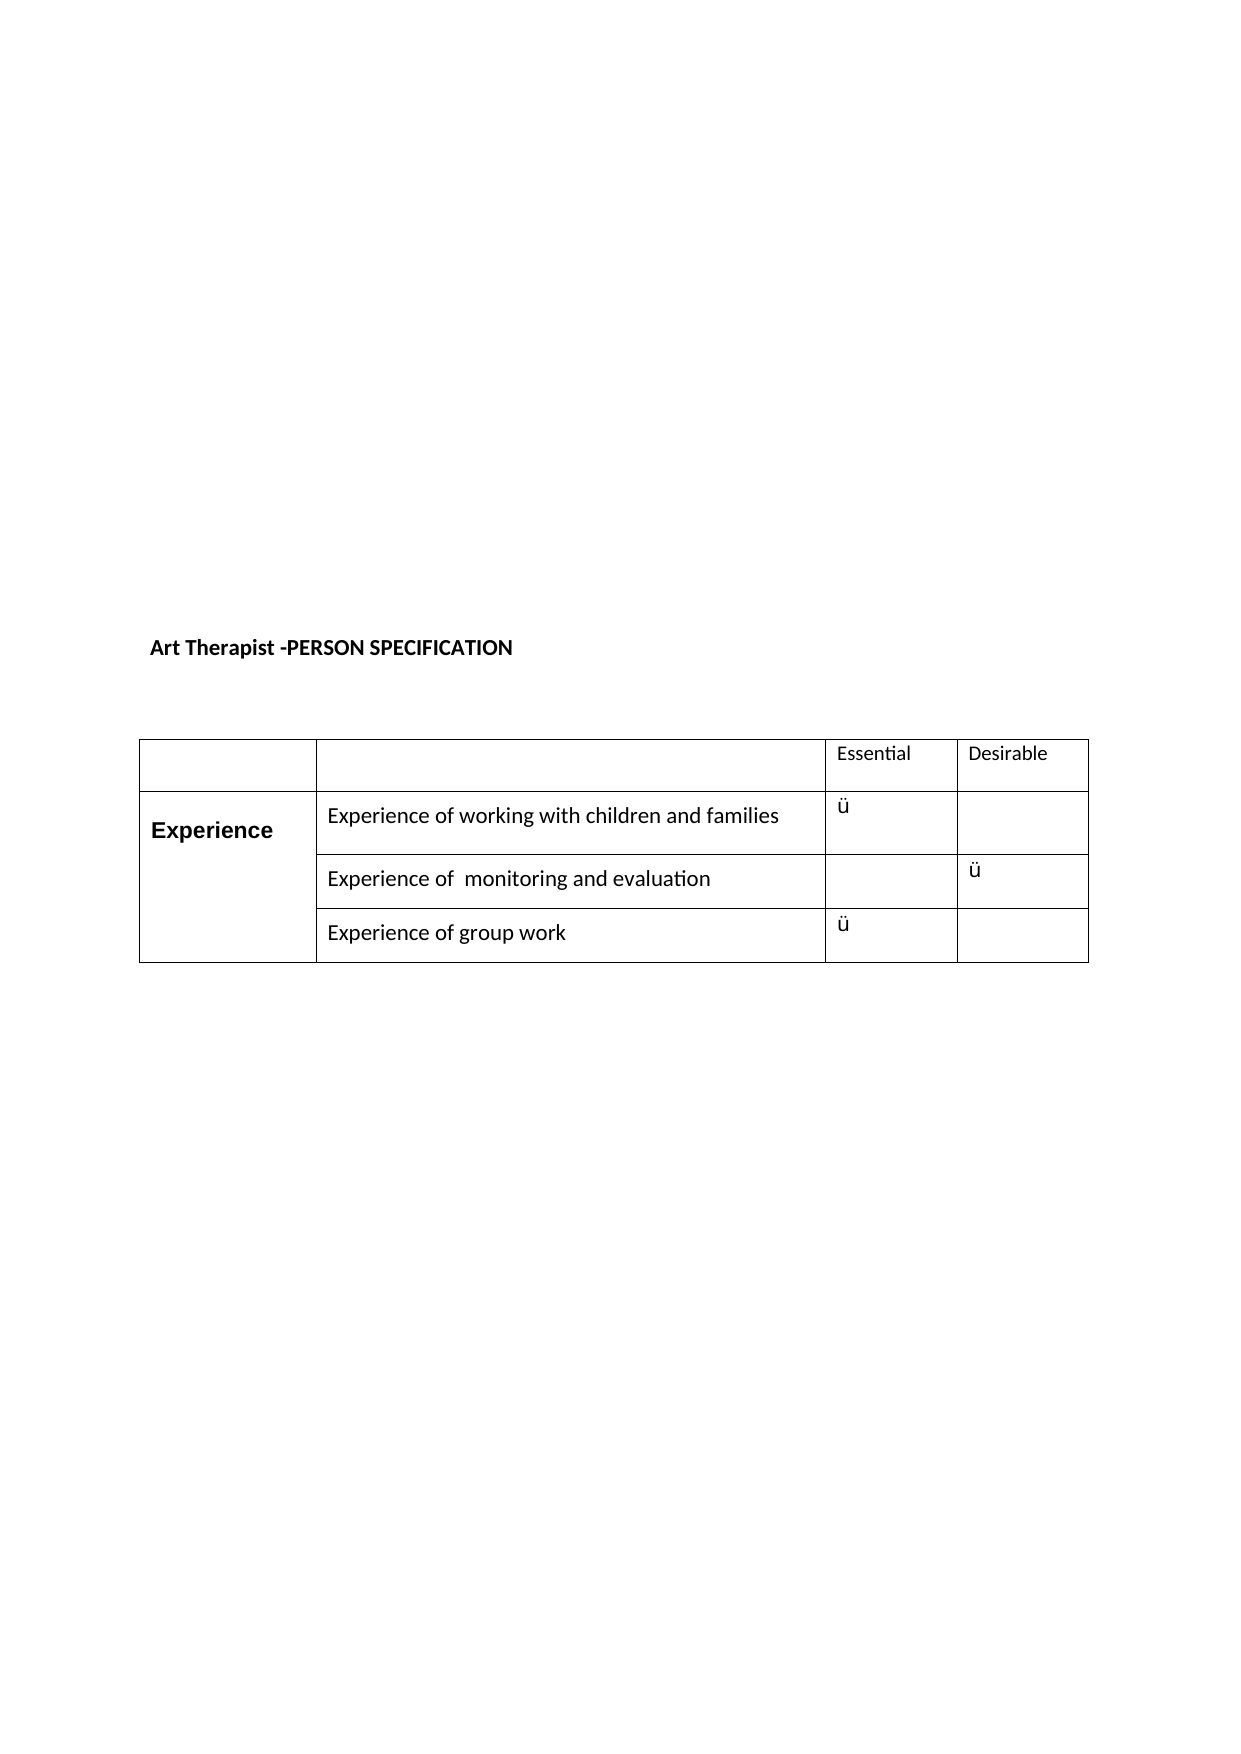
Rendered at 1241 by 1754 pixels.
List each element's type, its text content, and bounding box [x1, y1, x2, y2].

text Art Therapist -PERSON SPECIFICATION [150, 633, 1090, 661]
table_cell [958, 792, 1088, 854]
table_cell [826, 855, 957, 908]
table_cell Experience of monitoring and evaluation [317, 855, 825, 908]
table_cell Experience of group work [317, 909, 825, 962]
table_header Essential [826, 740, 957, 791]
table_cell ü [826, 792, 957, 854]
table_cell ü [826, 909, 957, 962]
table_header [140, 740, 316, 791]
table_cell Experience of working with children and families [317, 792, 825, 854]
table_cell [958, 909, 1088, 962]
table_cell ü [958, 855, 1088, 908]
table_header [317, 740, 825, 791]
table_cell Experience [140, 792, 316, 962]
table_header Desirable [958, 740, 1088, 791]
